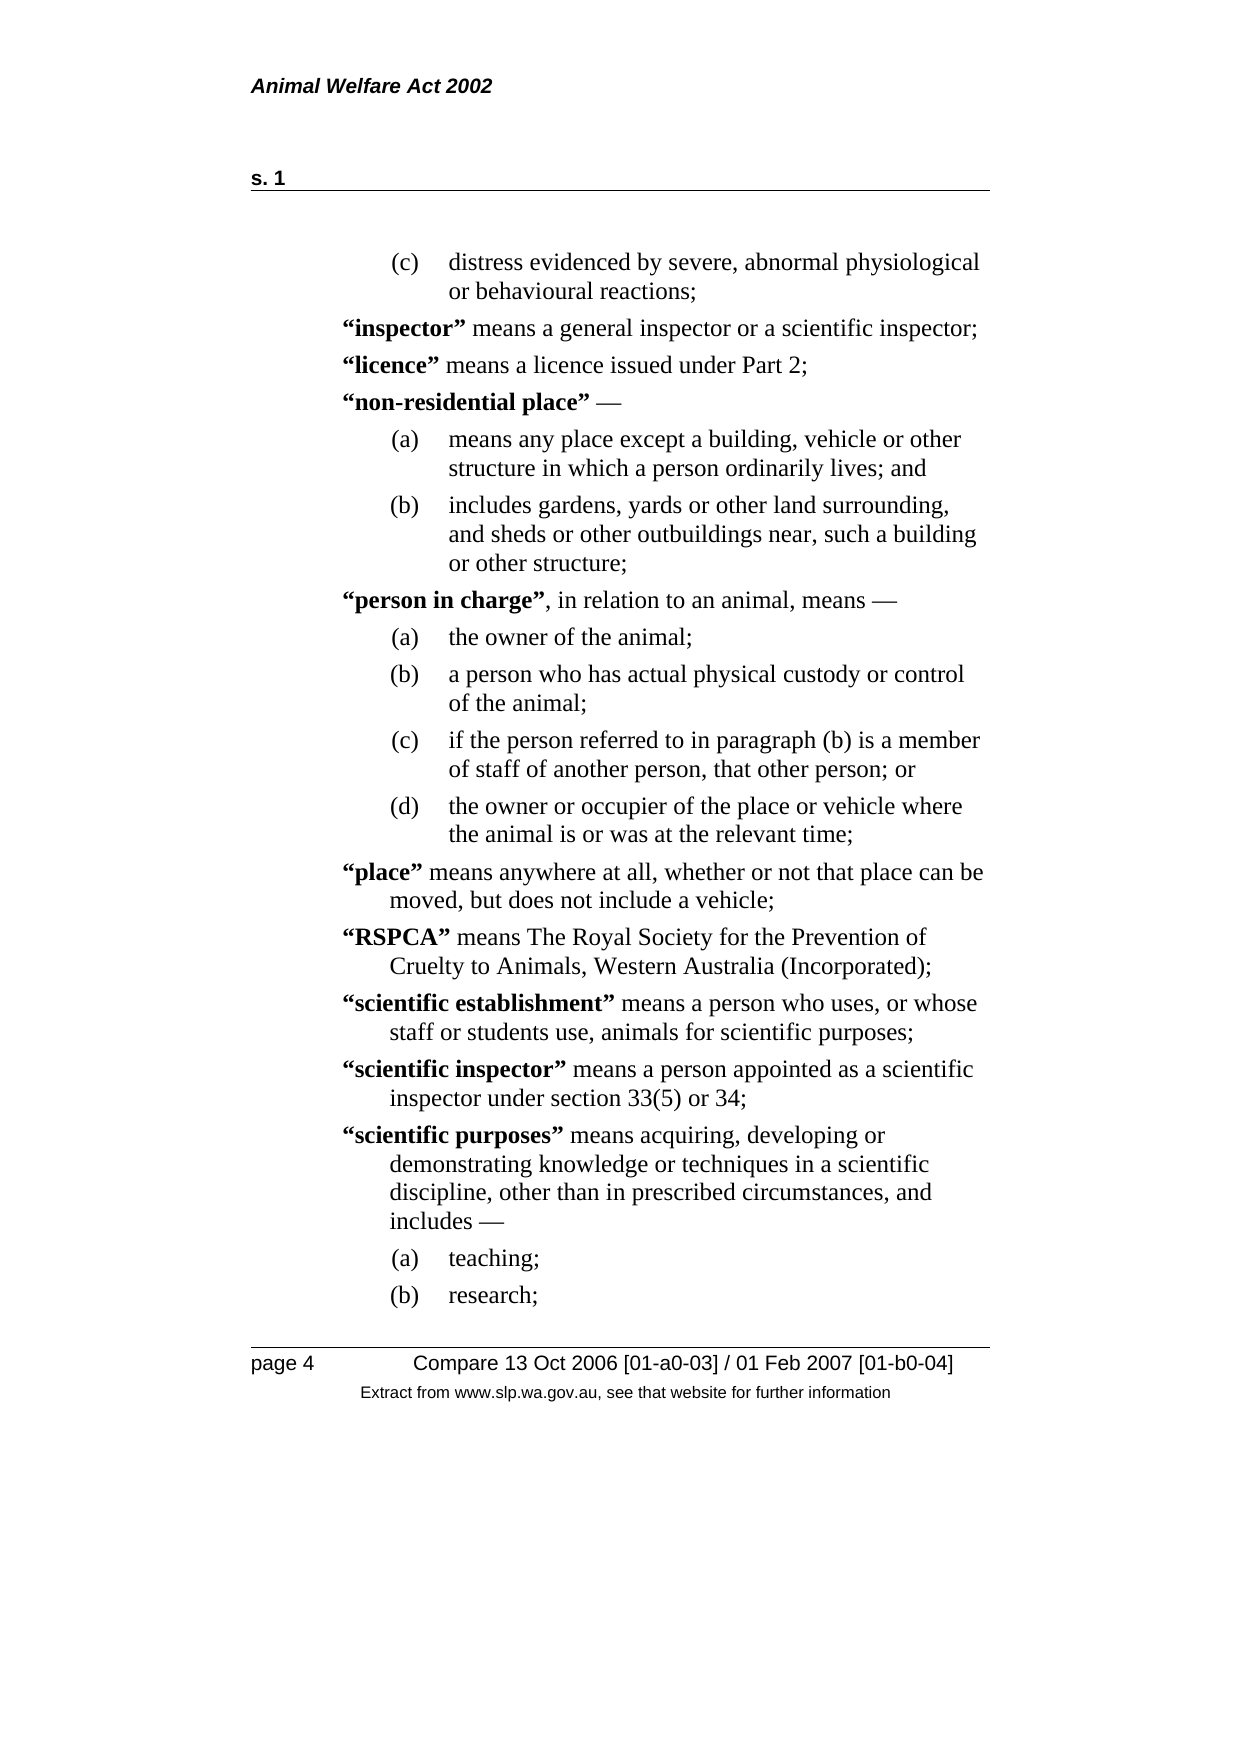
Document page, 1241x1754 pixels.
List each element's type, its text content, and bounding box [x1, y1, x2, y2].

text (c) distress evidenced by severe, abnormal physiological or behavioural reactions; [251, 247, 990, 305]
text (a) teaching; [251, 1243, 990, 1272]
text (c) if the person referred to in paragraph (b) is a member of staff of another person, that other person; or [251, 725, 990, 782]
text (a) means any place except a building, vehicle or other structure in which a person ordinarily lives; and [251, 424, 990, 482]
text (b) includes gardens, yards or other land surrounding, and sheds or other outbuildings near, such a building or other structure; [251, 490, 990, 577]
text (b) research; [251, 1280, 990, 1309]
text “scientific establishment” means a person who uses, or whose staff or students use, animals for scientific purposes; [251, 988, 990, 1046]
text “scientific inspector” means a person appointed as a scientific inspector under section 33(5) or 34; [251, 1054, 990, 1112]
text (b) a person who has actual physical custody or control of the animal; [251, 659, 990, 717]
text “licence” means a licence issued under Part 2; [251, 350, 990, 379]
text (a) the owner of the animal; [251, 622, 990, 651]
text “non-residential place” — [251, 387, 990, 416]
text “inspector” means a general inspector or a scientific inspector; [251, 313, 990, 342]
text “scientific purposes” means acquiring, developing or demonstrating knowledge or techniques in a scientific discipline, other than in prescribed circumstances, and includes — [251, 1120, 990, 1235]
text “person in charge”, in relation to an animal, means — [251, 585, 990, 614]
text “RSPCA” means The Royal Society for the Prevention of Cruelty to Animals, Western Australia (Incorporated); [251, 922, 990, 980]
text “place” means anywhere at all, whether or not that place can be moved, but does not include a vehicle; [251, 857, 990, 914]
text (d) the owner or occupier of the place or vehicle where the animal is or was at the relevant time; [251, 791, 990, 848]
